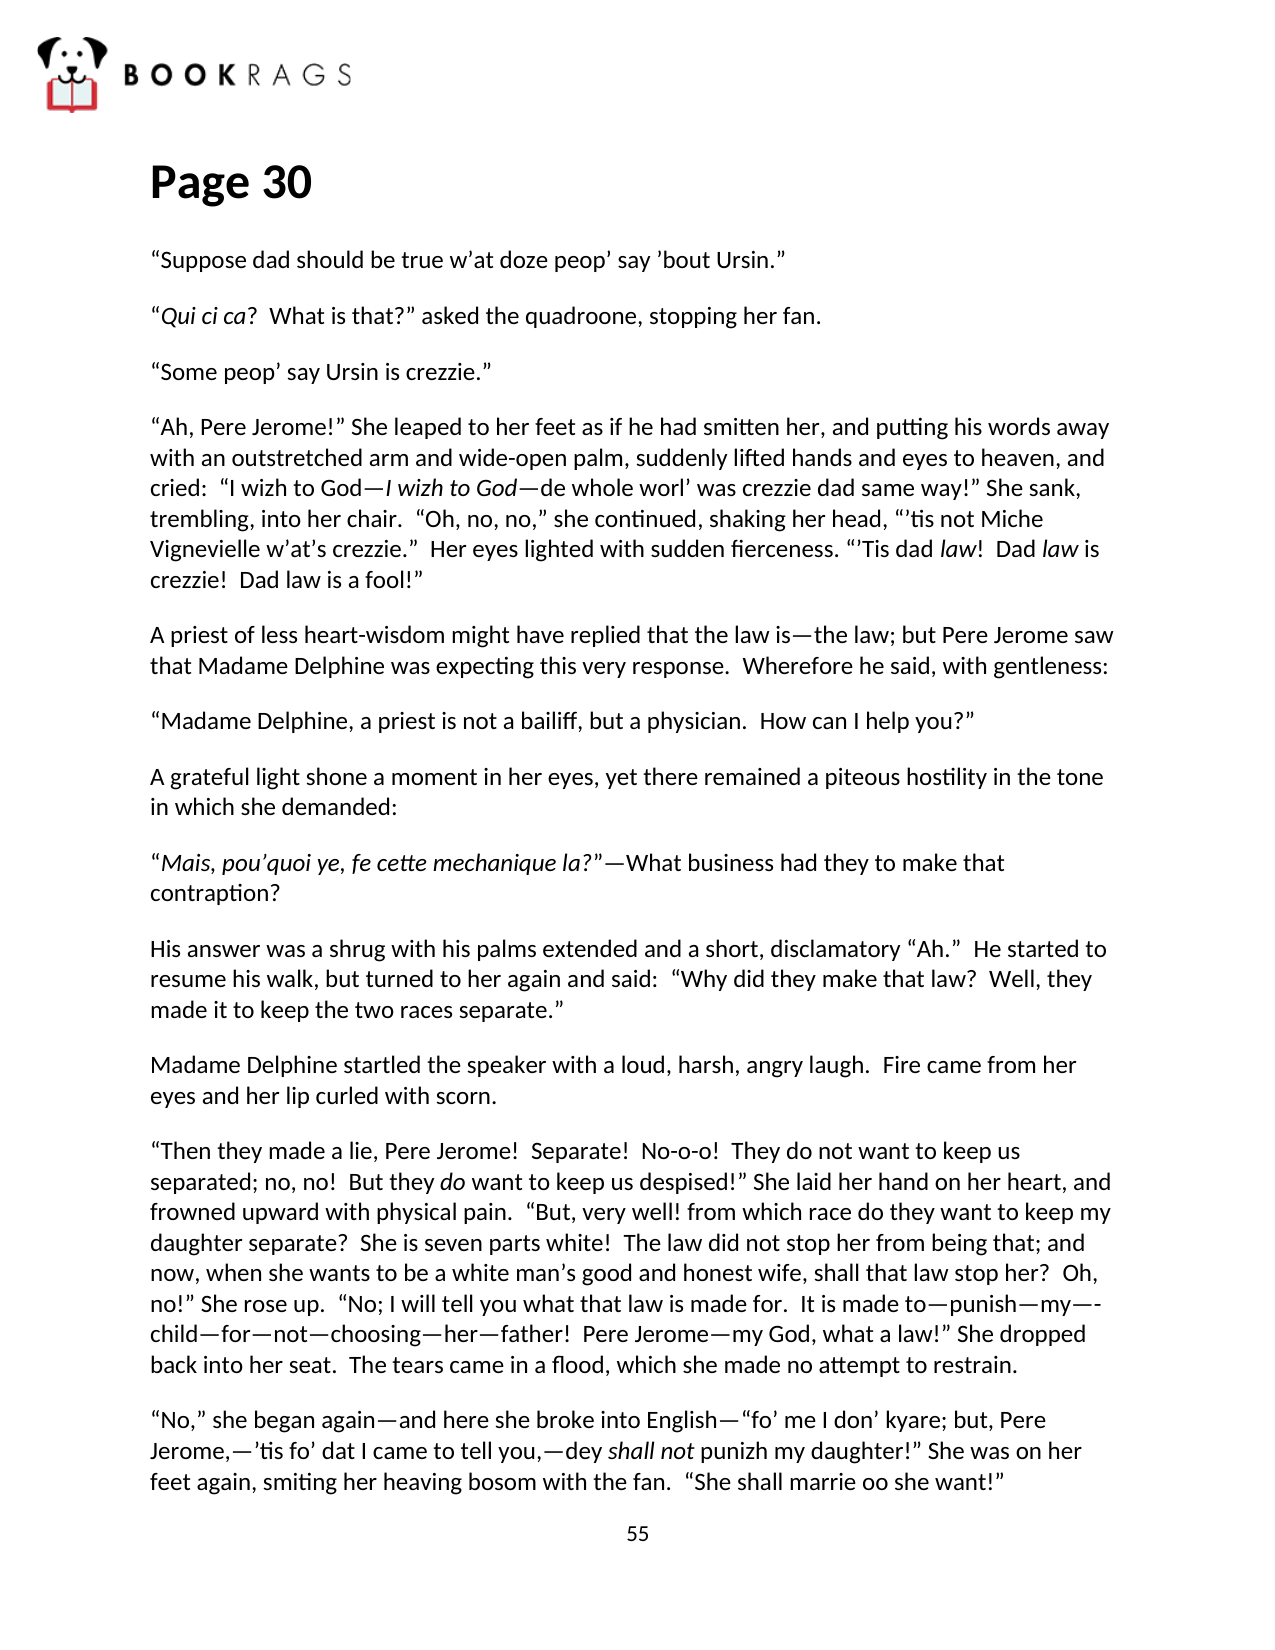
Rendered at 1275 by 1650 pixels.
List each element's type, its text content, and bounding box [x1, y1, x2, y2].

text “Some peop’ say Ursin is crezzie.” [150, 356, 1125, 386]
text His answer was a shrug with his palms extended and a short, disclamatory “Ah.” He started to resume his walk, but turned to her again and said: “Why did they make that law? Well, they made it to keep the two races separate.” [150, 933, 1125, 1024]
text “No,” she began again—­and here she broke into English—­“fo’ me I don’ kyare; but, Pere Jerome,—­’tis fo’ dat I came to tell you,—­dey shall not punizh my daughter!” She was on her feet again, smiting her heaving bosom with the fan. “She shall marrie oo she want!” [150, 1405, 1125, 1496]
text “Qui ci ca? What is that?” asked the quadroone, stopping her fan. [150, 300, 1125, 331]
text “Mais, pou’quoi ye, fe cette mechanique la?”—­What business had they to make that contraption? [150, 847, 1125, 908]
picture [37, 37, 351, 113]
text “Madame Delphine, a priest is not a bailiff, but a physician. How can I help you?” [150, 705, 1125, 736]
text “Then they made a lie, Pere Jerome! Separate! No-o-o! They do not want to keep us separated; no, no! But they do want to keep us despised!” She laid her hand on her heart, and frowned upward with physical pain. “But, very well! from which race do they want to keep my daughter separate? She is seven parts white! The law did not stop her from being that; and now, when she wants to be a white man’s good and honest wife, shall that law stop her? Oh, no!” She rose up. “No; I will tell you what that law is made for. It is made to—­punish—­my—­child—­for—­not—­choosing—­her—­father! Pere Jerome—­my God, what a law!” She dropped back into her seat. The tears came in a flood, which she made no attempt to restrain. [150, 1136, 1125, 1380]
text “Ah, Pere Jerome!” She leaped to her feet as if he had smitten her, and putting his words away with an outstretched arm and wide-open palm, suddenly lifted hands and eyes to heaven, and cried: “I wizh to God—­I wizh to God—­de whole worl’ was crezzie dad same way!” She sank, trembling, into her chair. “Oh, no, no,” she continued, shaking her head, “’tis not Miche Vignevielle w’at’s crezzie.” Her eyes lighted with sudden fierceness. “’Tis dad law! Dad law is crezzie! Dad law is a fool!” [150, 411, 1125, 594]
text Page 30 [150, 150, 1125, 211]
text A grateful light shone a moment in her eyes, yet there remained a piteous hostility in the tone in which she demanded: [150, 761, 1125, 822]
text “Suppose dad should be true w’at doze peop’ say ’bout Ursin.” [150, 244, 1125, 275]
text Madame Delphine startled the speaker with a loud, harsh, angry laugh. Fire came from her eyes and her lip curled with scorn. [150, 1049, 1125, 1111]
text A priest of less heart-wisdom might have replied that the law is—­the law; but Pere Jerome saw that Madame Delphine was expecting this very response. Wherefore he said, with gentleness: [150, 619, 1125, 680]
